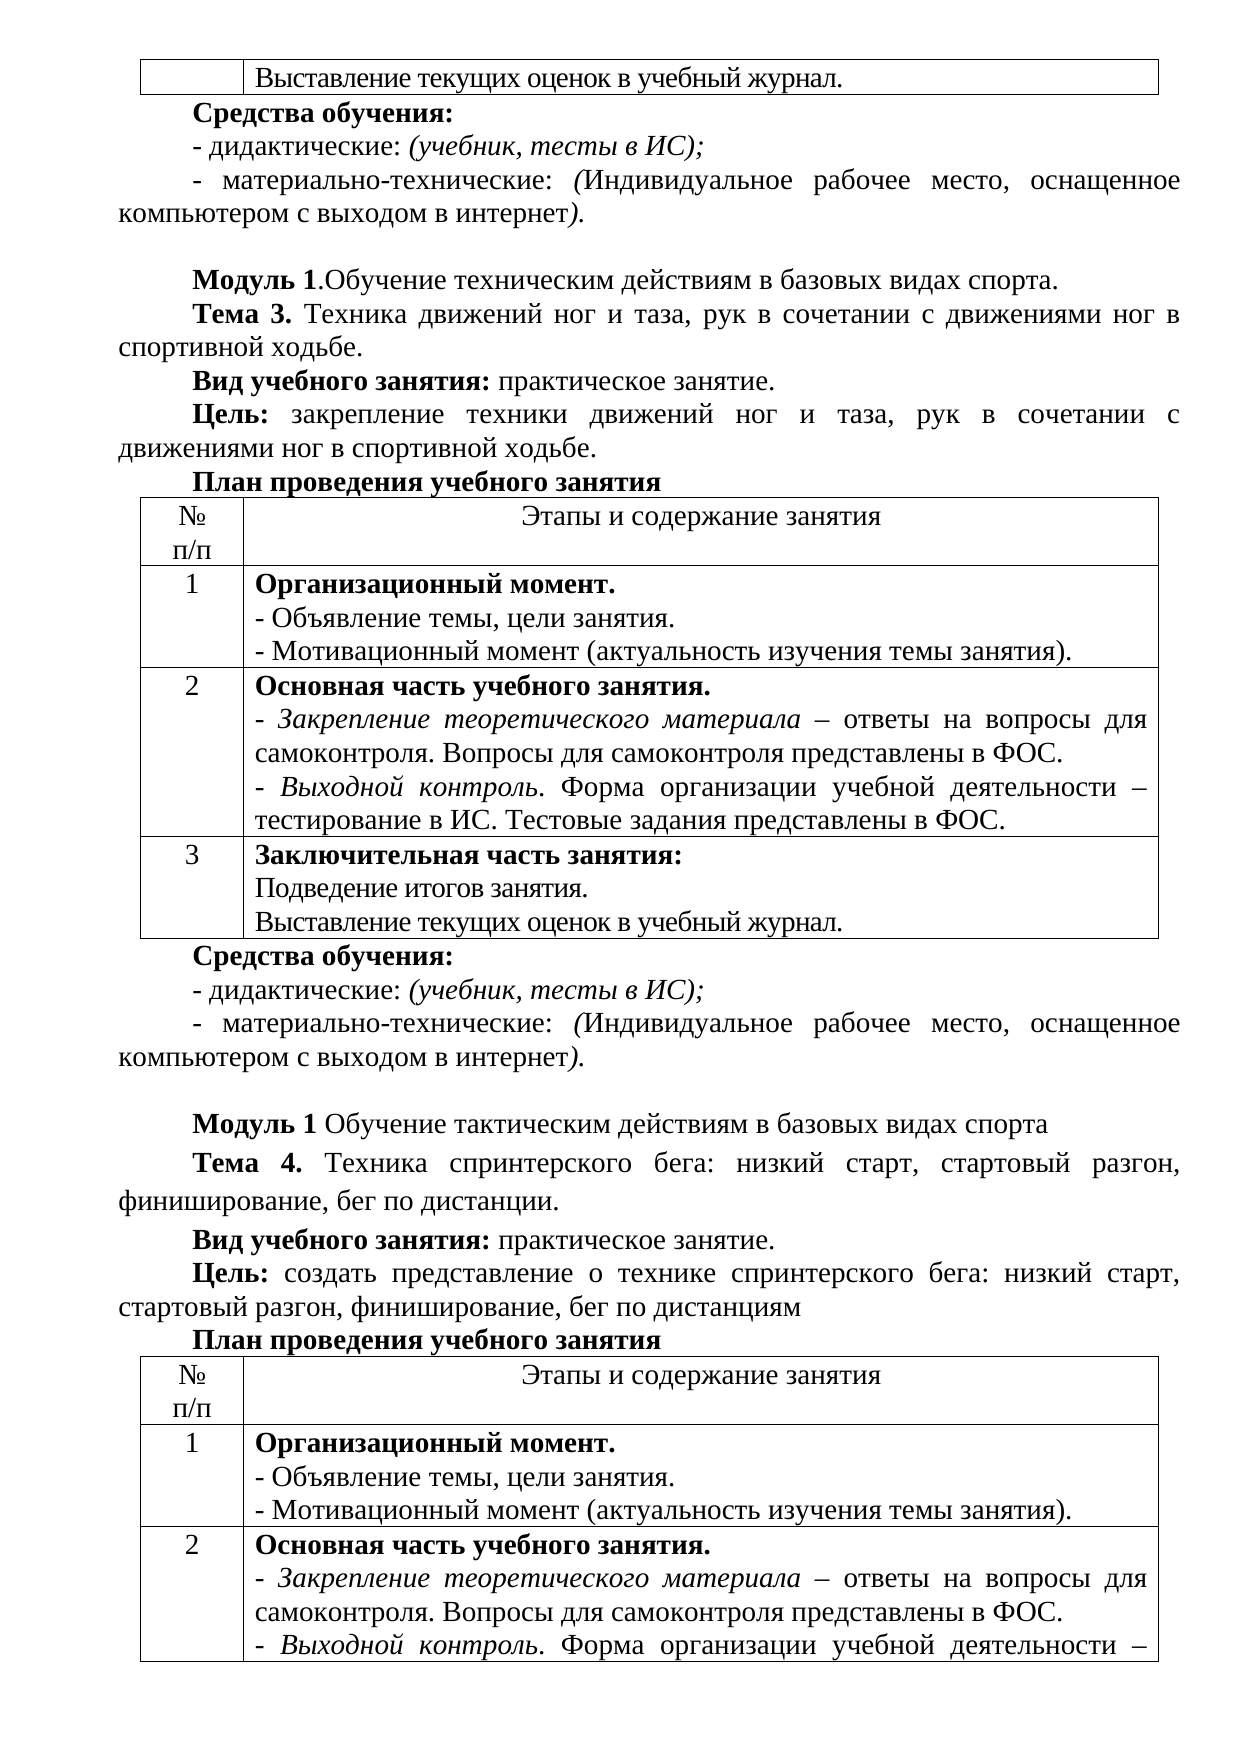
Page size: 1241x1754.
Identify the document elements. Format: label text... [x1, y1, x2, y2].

table_cell 2 [141, 1527, 243, 1661]
text Цель: создать представление о технике спринтерского бега: низкий старт, стартовый разгон, финиширование, бег по дистанциям [118, 1255, 1181, 1322]
table_cell 1 [141, 1425, 243, 1526]
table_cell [244, 60, 1158, 94]
text Тема 4. Техника спринтерского бега: низкий старт, стартовый разгон, финиширование, бег по дистанции. [118, 1145, 1181, 1217]
table_header Этапы и содержание занятия [244, 498, 1158, 565]
table_header № п/п [141, 498, 243, 565]
table_header Этапы и содержание занятия [244, 1357, 1158, 1424]
text Вид учебного занятия: практическое занятие. [118, 1222, 1181, 1255]
text Средства обучения: [118, 95, 1181, 128]
table_cell 1 [141, 566, 243, 667]
table_cell 3 [141, 60, 243, 94]
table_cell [244, 1527, 1158, 1661]
table_cell Организационный момент. - Объявление темы, цели занятия. - Мотивационный момент (актуальность изучения темы занятия). [244, 566, 1158, 667]
table_cell 2 [141, 668, 243, 836]
table_cell Организационный момент. - Объявление темы, цели занятия. - Мотивационный момент (актуальность изучения темы занятия). [244, 1425, 1158, 1526]
text Цель: закрепление техники движений ног и таза, рук в сочетании с движениями ног в спортивной ходьбе. [118, 397, 1181, 464]
text План проведения учебного занятия [118, 464, 1181, 497]
table_header № п/п [141, 1357, 243, 1424]
text - дидактические: (учебник, тесты в ИС); [118, 972, 1181, 1006]
text Модуль 1 Обучение тактическим действиям в базовых видах спорта [118, 1106, 1181, 1140]
text Тема 3. Техника движений ног и таза, рук в сочетании с движениями ног в спортивной ходьбе. [118, 296, 1181, 363]
table_cell Заключительная часть занятия: Подведение итогов занятия. Выставление текущих оценок в учебный журнал. [244, 837, 1158, 937]
text - дидактические: (учебник, тесты в ИС); [118, 128, 1181, 162]
text Вид учебного занятия: практическое занятие. [118, 363, 1181, 397]
text Модуль 1.Обучение техническим действиям в базовых видах спорта. [118, 262, 1181, 296]
table_cell 3 [141, 837, 243, 937]
text Средства обучения: [118, 938, 1181, 972]
list - материально-технические: (Индивидуальное рабочее место, оснащенное компьютером с выходом в интернет). [118, 162, 1181, 229]
text План проведения учебного занятия [118, 1322, 1181, 1356]
list - материально-технические: (Индивидуальное рабочее место, оснащенное компьютером с выходом в интернет). [118, 1006, 1181, 1073]
